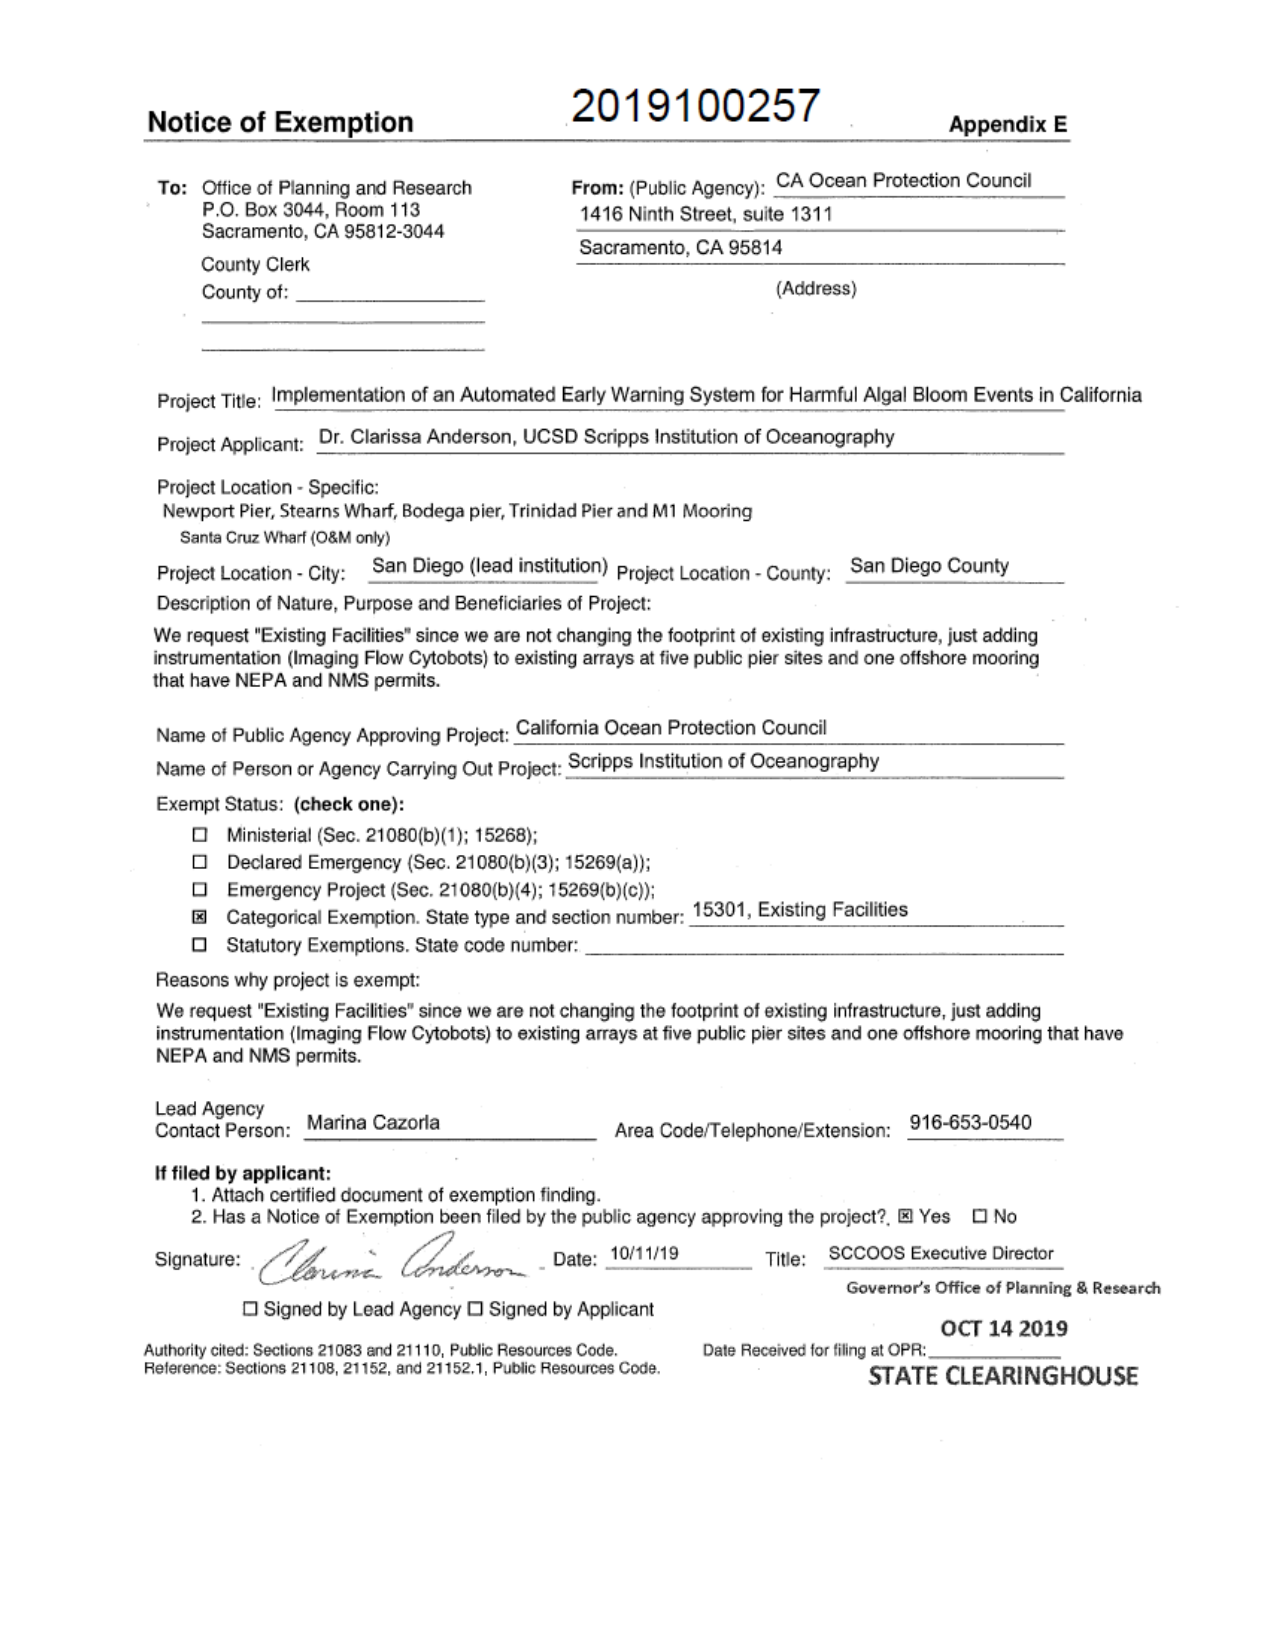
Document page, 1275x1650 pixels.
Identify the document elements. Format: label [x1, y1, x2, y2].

picture [114, 75, 1191, 1461]
